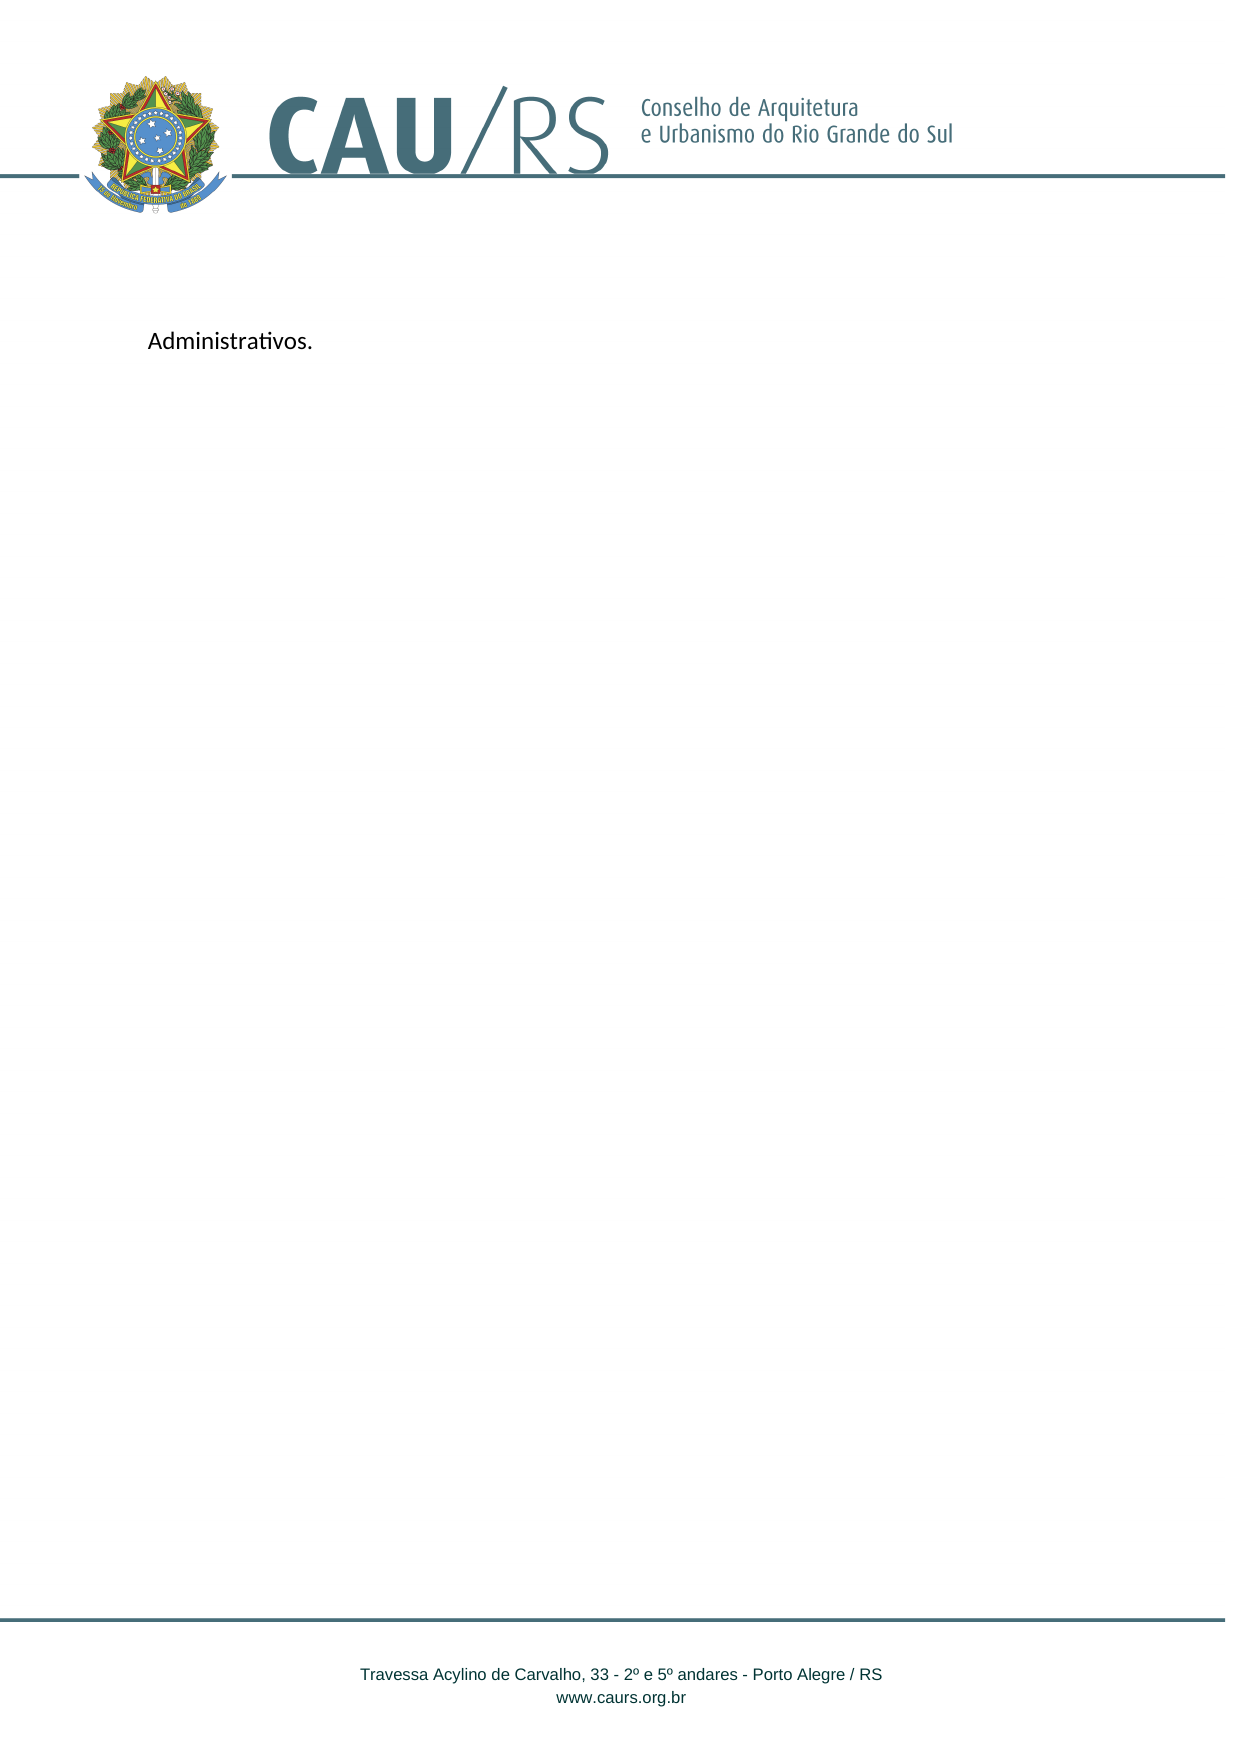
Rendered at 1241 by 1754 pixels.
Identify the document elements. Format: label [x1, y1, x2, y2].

picture [0, 0, 1226, 1622]
text [148, 325, 1140, 355]
